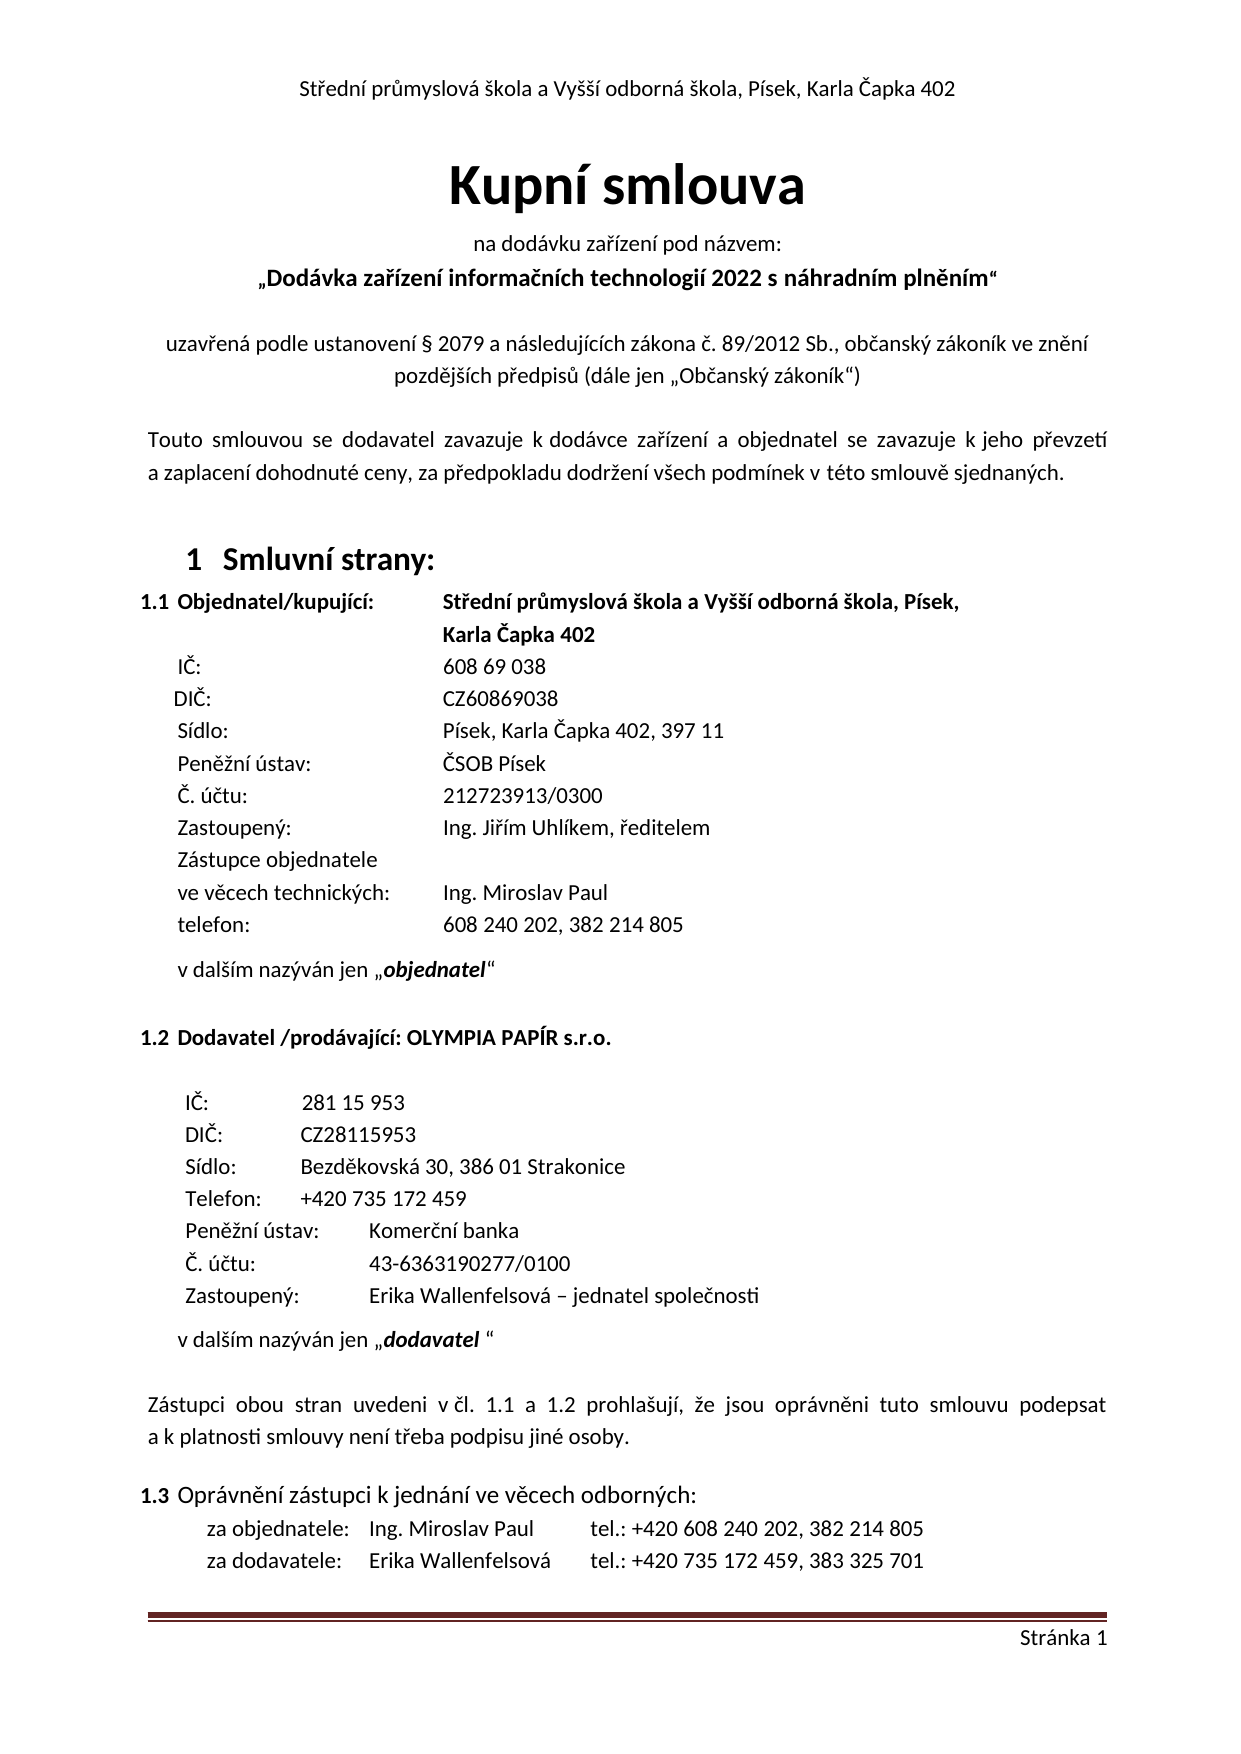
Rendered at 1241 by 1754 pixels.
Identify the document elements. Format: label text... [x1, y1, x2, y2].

text Touto smlouvou se dodavatel zavazuje k dodávce zařízení a objednatel se zavazuje k jeho převzetí a zaplacení dohodnuté ceny, za předpokladu dodržení všech podmínek v této smlouvě sjednaných. [148, 425, 1107, 486]
text ve věcech technických: Ing. Miroslav Paul [177, 878, 1108, 906]
text IČ: 281 15 953 [148, 1088, 1107, 1116]
text Peněžní ústav: Komerční banka [148, 1216, 1107, 1244]
text Č. účtu: 43-6363190277/0100 [148, 1249, 1107, 1277]
text uzavřená podle ustanovení § 2079 a následujících zákona č. 89/2012 Sb., občanský zákoník ve znění pozdějších předpisů (dále jen „Občanský zákoník“) [148, 329, 1107, 389]
text „Dodávka zařízení informačních technologií 2022 s náhradním plněním“ [148, 262, 1107, 292]
text za objednatele: Ing. Miroslav Paul tel.: +420 608 240 202, 382 214 805 [207, 1514, 1107, 1542]
text telefon: 608 240 202, 382 214 805 [177, 910, 1108, 938]
text Zastoupený: Ing. Jiřím Uhlíkem, ředitelem [177, 813, 1108, 841]
subtitle Objednatel/kupující: Střední průmyslová škola a Vyšší odborná škola, Písek, [140, 585, 1107, 616]
text za dodavatele: Erika Wallenfelsová tel.: +420 735 172 459, 383 325 701 [207, 1546, 1107, 1574]
text Telefon: +420 735 172 459 [148, 1184, 1107, 1212]
text Karla Čapka 402 [369, 620, 1107, 648]
text Sídlo: Písek, Karla Čapka 402, 397 11 [177, 717, 1108, 745]
text DIČ: CZ60869038 [148, 684, 1107, 712]
text v dalším nazýván jen „objednatel“ [177, 955, 1108, 983]
subtitle Oprávnění zástupci k jednání ve věcech odborných: [140, 1479, 1107, 1509]
text Kupní smlouva [148, 148, 1107, 219]
text DIČ: CZ28115953 [148, 1120, 1107, 1148]
text v dalším nazýván jen „dodavatel “ [177, 1326, 1108, 1353]
text Zástupce objednatele [177, 845, 1108, 873]
text IČ: 608 69 038 [177, 652, 1108, 680]
text Zástupci obou stran uvedeni v čl. 1.1 a 1.2 prohlašují, že jsou oprávněni tuto smlouvu podepsat a k platnosti smlouvy není třeba podpisu jiné osoby. [148, 1390, 1108, 1450]
list Smluvní strany: [185, 538, 1107, 579]
text na dodávku zařízení pod názvem: [148, 229, 1107, 257]
text Zastoupený: Erika Wallenfelsová – jednatel společnosti [148, 1281, 1107, 1309]
subtitle Dodavatel /prodávající: OLYMPIA PAPÍR s.r.o. [140, 1023, 1107, 1051]
text Peněžní ústav: ČSOB Písek [177, 749, 1108, 777]
text Č. účtu: 212723913/0300 [177, 781, 1108, 809]
text Sídlo: Bezděkovská 30, 386 01 Strakonice [148, 1152, 1107, 1180]
